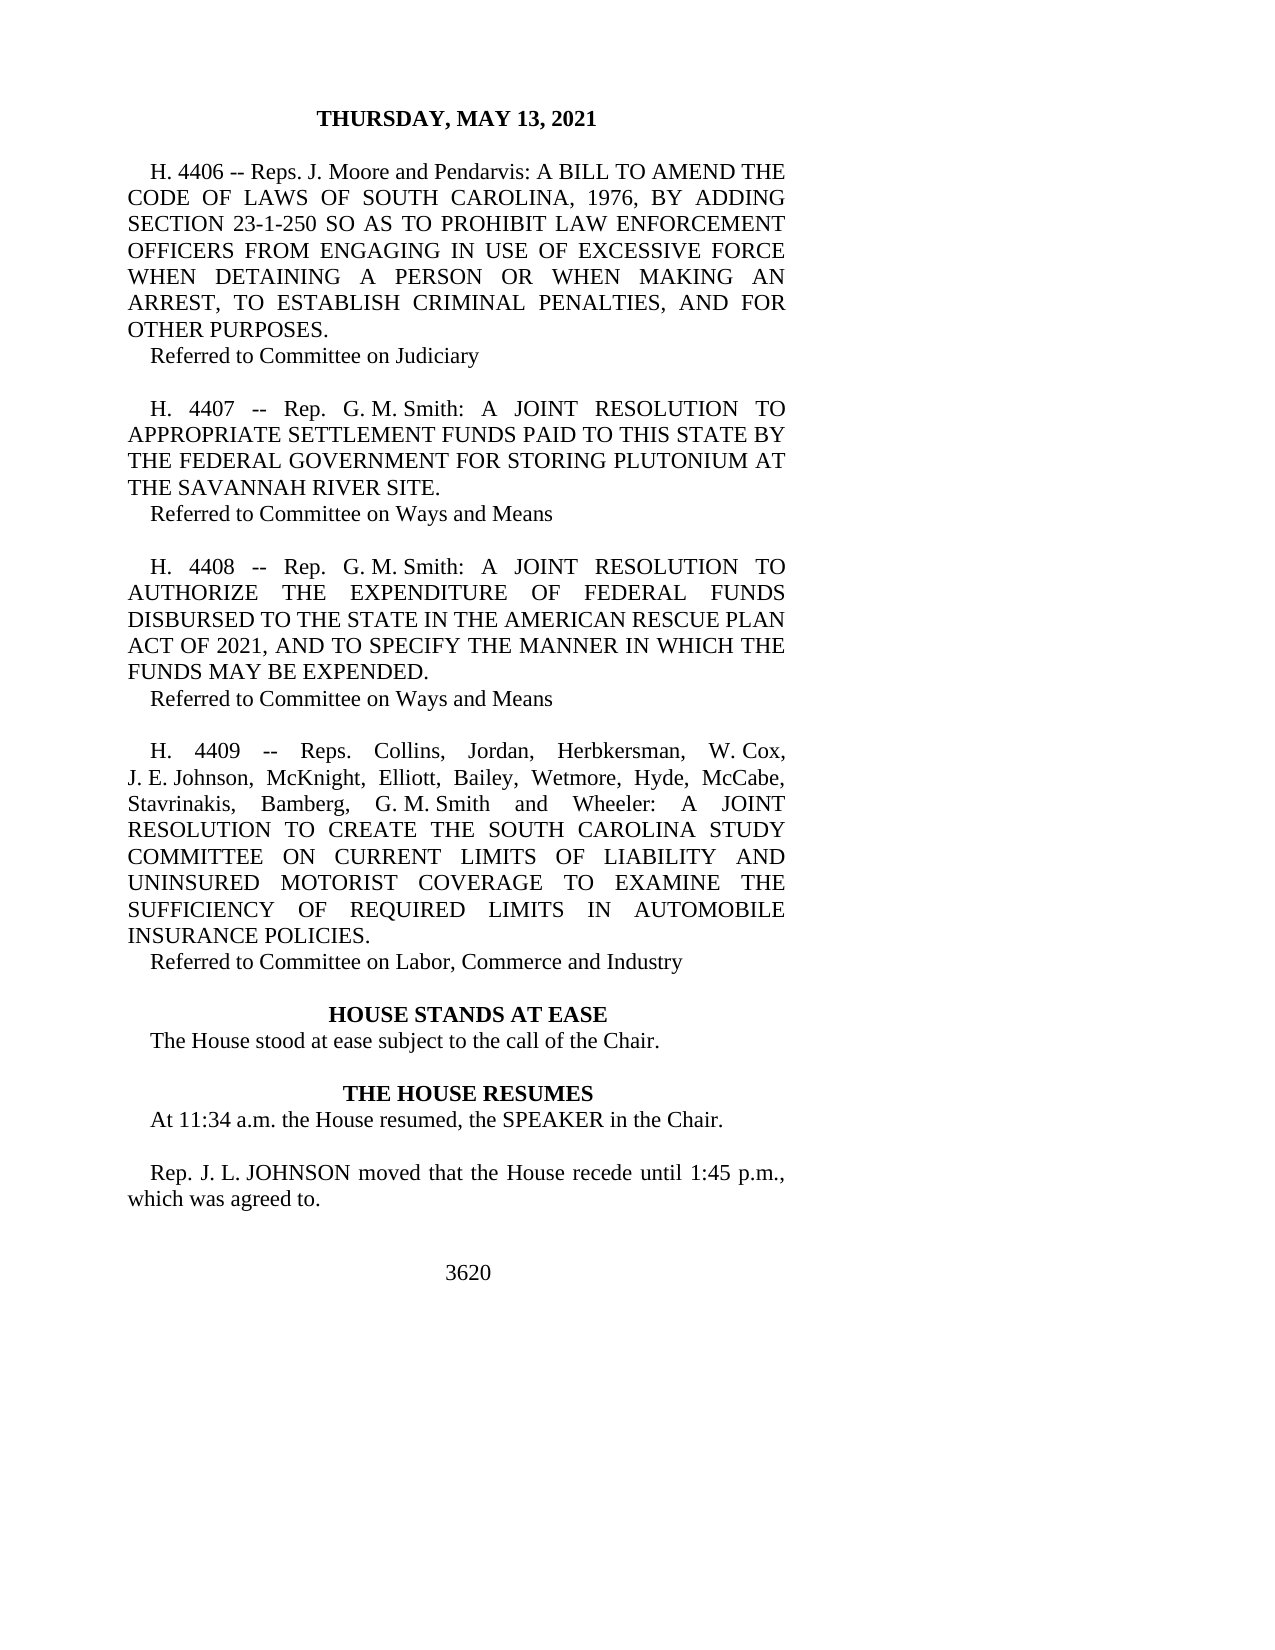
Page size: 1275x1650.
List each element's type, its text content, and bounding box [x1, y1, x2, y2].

text Referred to Committee on Labor, Commerce and Industry [127, 948, 786, 975]
text H. 4406 -- Reps. J. Moore and Pendarvis: A BILL TO AMEND THE CODE OF LAWS OF SOUTH CAROLINA, 1976, BY ADDING SECTION 23-1-250 SO AS TO PROHIBIT LAW ENFORCEMENT OFFICERS FROM ENGAGING IN USE OF EXCESSIVE FORCE WHEN DETAINING A PERSON OR WHEN MAKING AN ARREST, TO ESTABLISH CRIMINAL PENALTIES, AND FOR OTHER PURPOSES. [127, 158, 786, 342]
text THE HOUSE RESUMES [127, 1080, 786, 1106]
text Referred to Committee on Ways and Means [127, 685, 786, 711]
text At 11:34 a.m. the House resumed, the SPEAKER in the Chair. [127, 1106, 786, 1133]
text The House stood at ease subject to the call of the Chair. [127, 1027, 786, 1054]
text H. 4409 -- Reps. Collins, Jordan, Herbkersman, W. Cox, J. E. Johnson, McKnight, Elliott, Bailey, Wetmore, Hyde, McCabe, Stavrinakis, Bamberg, G. M. Smith and Wheeler: A JOINT RESOLUTION TO CREATE THE SOUTH CAROLINA STUDY COMMITTEE ON CURRENT LIMITS OF LIABILITY AND UNINSURED MOTORIST COVERAGE TO EXAMINE THE SUFFICIENCY OF REQUIRED LIMITS IN AUTOMOBILE INSURANCE POLICIES. [127, 737, 786, 948]
text H. 4407 -- Rep. G. M. Smith: A JOINT RESOLUTION TO APPROPRIATE SETTLEMENT FUNDS PAID TO THIS STATE BY THE FEDERAL GOVERNMENT FOR STORING PLUTONIUM AT THE SAVANNAH RIVER SITE. [127, 395, 786, 500]
text Referred to Committee on Judiciary [127, 342, 786, 368]
text Referred to Committee on Ways and Means [127, 500, 786, 527]
text Rep. J. L. JOHNSON moved that the House recede until 1:45 p.m., which was agreed to. [127, 1159, 786, 1212]
text H. 4408 -- Rep. G. M. Smith: A JOINT RESOLUTION TO AUTHORIZE THE EXPENDITURE OF FEDERAL FUNDS DISBURSED TO THE STATE IN THE AMERICAN RESCUE PLAN ACT OF 2021, AND TO SPECIFY THE MANNER IN WHICH THE FUNDS MAY BE EXPENDED. [127, 553, 786, 685]
text HOUSE STANDS AT EASE [127, 1001, 786, 1027]
